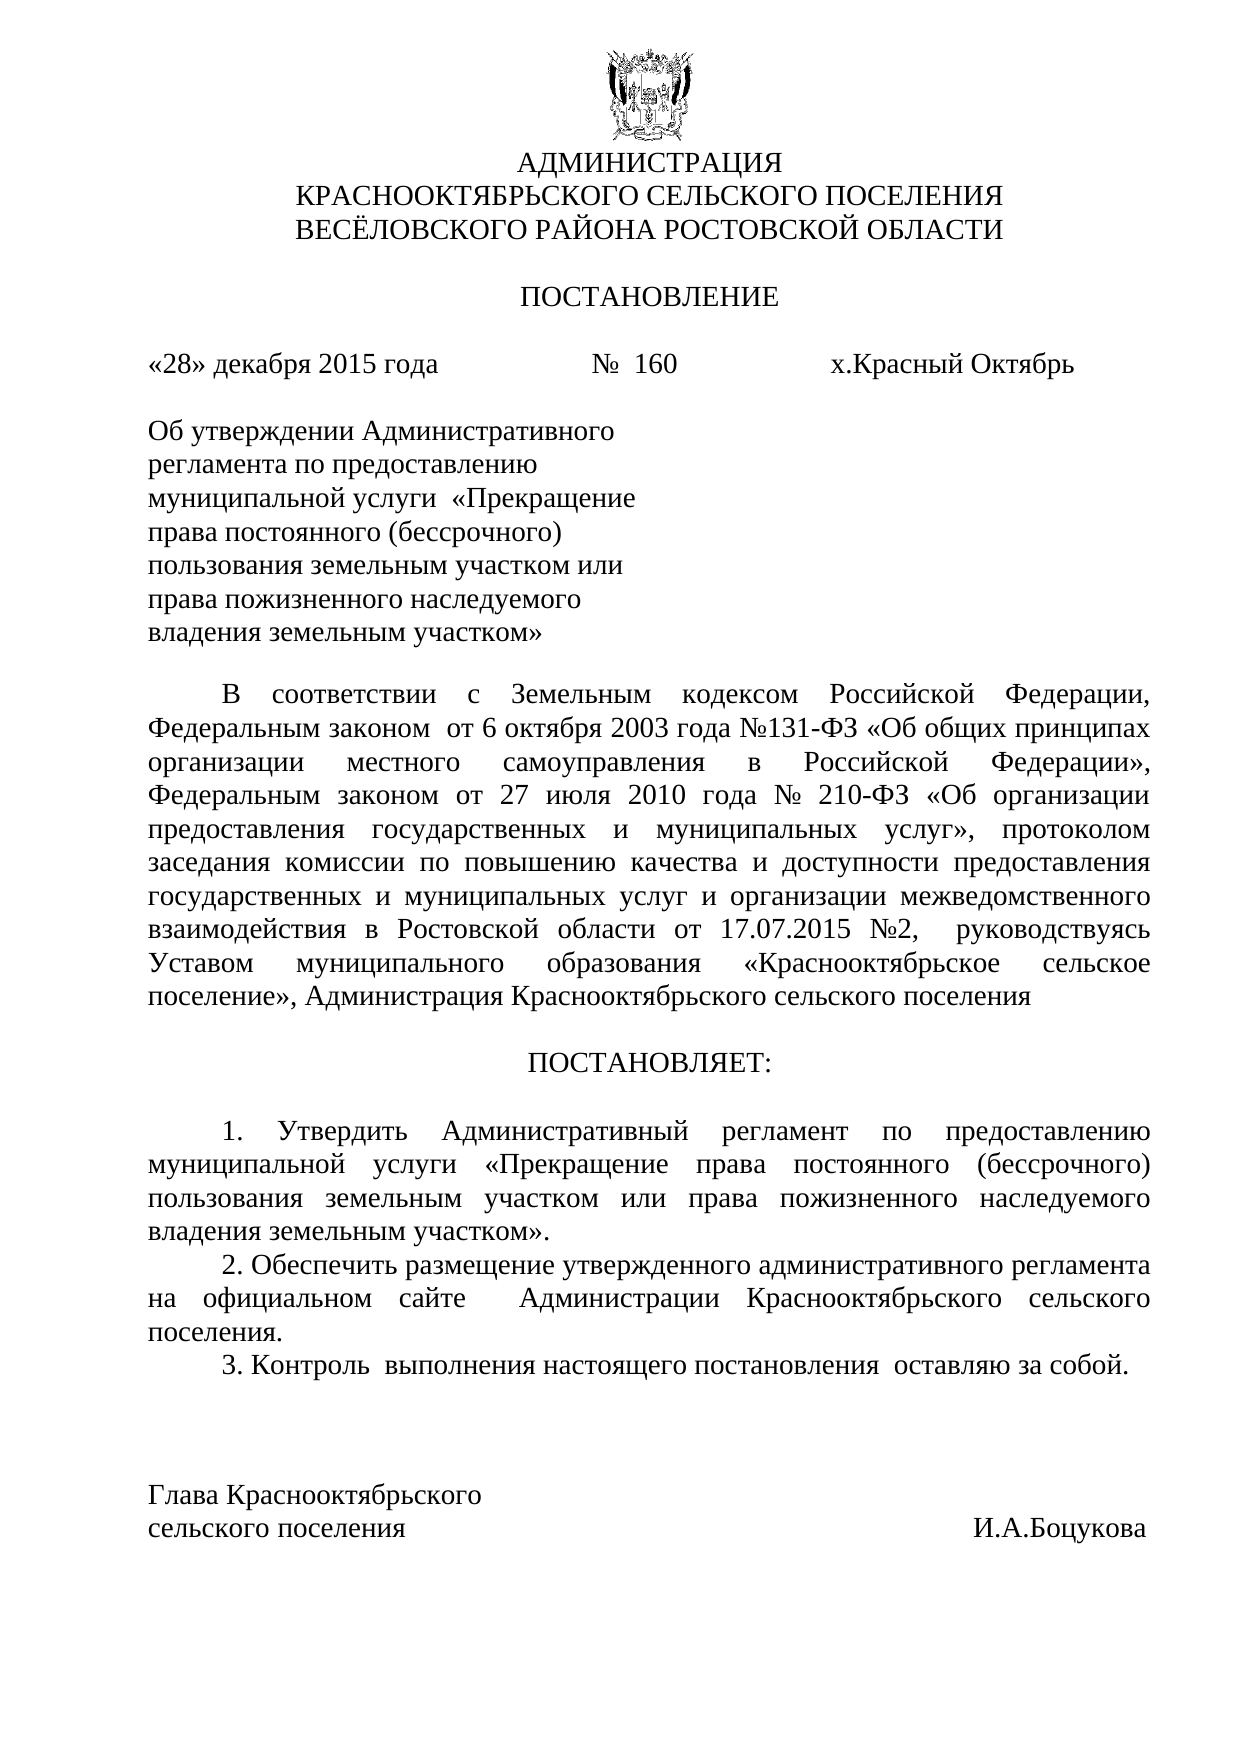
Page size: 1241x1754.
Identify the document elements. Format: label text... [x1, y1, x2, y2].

text регламента по предоставлению муниципальной услуги «Прекращение права постоянного (бессрочного) пользования земельным участком или права пожизненного наследуемого владения земельным участком» [148, 447, 679, 648]
text Об утверждении Административного [148, 413, 679, 447]
text ПОСТАНОВЛЕНИЕ [148, 279, 1152, 312]
text «28» декабря 2015 года № 160 х.Красный Октябрь [148, 346, 1152, 379]
picture [601, 44, 698, 145]
text 2. Обеспечить размещение утвержденного административного регламента на официальном сайте Администрации Краснооктябрьского сельского поселения. [148, 1247, 1152, 1347]
text сельского поселения И.А.Боцукова [148, 1510, 1152, 1577]
text ПОСТАНОВЛЯЕТ: [148, 1046, 1152, 1079]
text 3. Контроль выполнения настоящего постановления оставляю за собой. [148, 1347, 1152, 1381]
text 1. Утвердить Административный регламент по предоставлению муниципальной услуги «Прекращение права постоянного (бессрочного) пользования земельным участком или права пожизненного наследуемого владения земельным участком». [148, 1113, 1152, 1247]
subtitle ВЕСЁЛОВСКОГО РАЙОНА РОСТОВСКОЙ ОБЛАСТИ [148, 212, 1152, 245]
subtitle АДМИНИСТРАЦИЯ [148, 145, 1152, 178]
subtitle КРАСНООКТЯБРЬСКОГО СЕЛЬСКОГО ПОСЕЛЕНИЯ [148, 178, 1152, 212]
text Глава Краснооктябрьского [148, 1477, 1152, 1510]
title В соответствии с Земельным кодексом Российской Федерации, Федеральным законом от 6 октября 2003 года №131-ФЗ «Об общих принципах организации местного самоуправления в Российской Федерации», Федеральным законом от 27 июля 2010 года № 210-ФЗ «Об организации предоставления государственных и муниципальных услуг», протоколом заседания комиссии по повышению качества и доступности предоставления государственных и муниципальных услуг и организации межведомственного взаимодействия в Ростовской области от 17.07.2015 №2, руководствуясь Уставом муниципального образования «Краснооктябрьское сельское поселение», Администрация Краснооктябрьского сельского поселения [148, 677, 1152, 1012]
